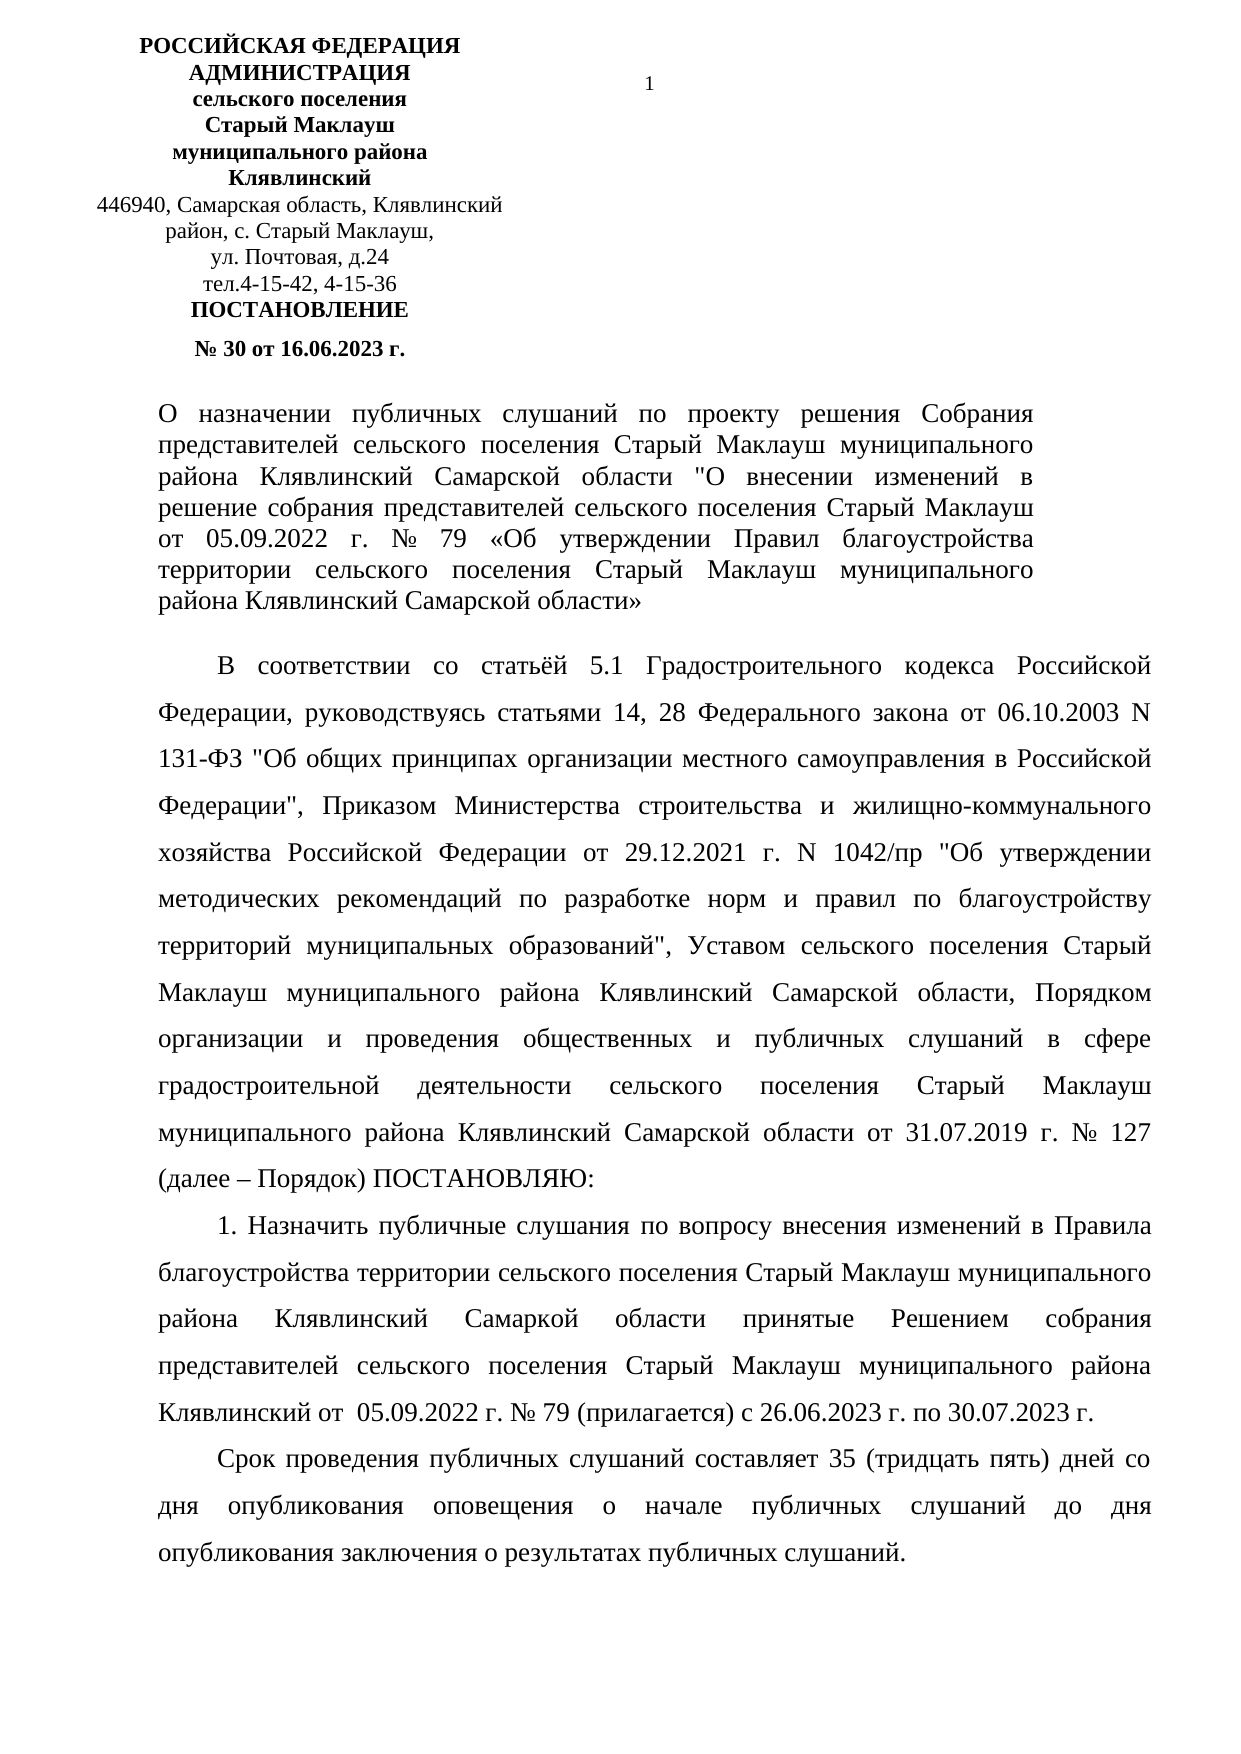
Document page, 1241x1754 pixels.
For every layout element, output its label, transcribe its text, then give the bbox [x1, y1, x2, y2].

text О назначении публичных слушаний по проекту решения Собрания представителей сельского поселения Старый Маклауш муниципального района Клявлинский Самарской области "О внесении изменений в решение собрания представителей сельского поселения Старый Маклауш от 05.09.2022 г. № 79 «Об утверждении Правил благоустройства территории сельского поселения Старый Маклауш муниципального района Клявлинский Самарской области» [158, 397, 1034, 615]
text В соответствии со статьёй 5.1 Градостроительного кодекса Российской Федерации, руководствуясь статьями 14, 28 Федерального закона от 06.10.2003 N 131-ФЗ "Об общих принципах организации местного самоуправления в Российской Федерации", Приказом Министерства строительства и жилищно-коммунального хозяйства Российской Федерации от 29.12.2021 г. N 1042/пр "Об утверждении методических рекомендаций по разработке норм и правил по благоустройству территорий муниципальных образований", Уставом сельского поселения Старый Маклауш муниципального района Клявлинский Самарской области, Порядком организации и проведения общественных и публичных слушаний в сфере градостроительной деятельности сельского поселения Старый Маклауш муниципального района Клявлинский Самарской области от 31.07.2019 г. № 127 (далее – Порядок) ПОСТАНОВЛЯЮ: [158, 649, 1152, 1193]
text 1. Назначить публичные слушания по вопросу внесения изменений в Правила благоустройства территории сельского поселения Старый Маклауш муниципального района Клявлинский Самаркой области принятые Решением собрания представителей сельского поселения Старый Маклауш муниципального района Клявлинский от 05.09.2022 г. № 79 (прилагается) с 26.06.2023 г. по 30.07.2023 г. [158, 1209, 1152, 1427]
text Срок проведения публичных слушаний составляет 35 (тридцать пять) дней со дня опубликования оповещения о начале публичных слушаний до дня опубликования заключения о результатах публичных слушаний. [158, 1442, 1152, 1567]
